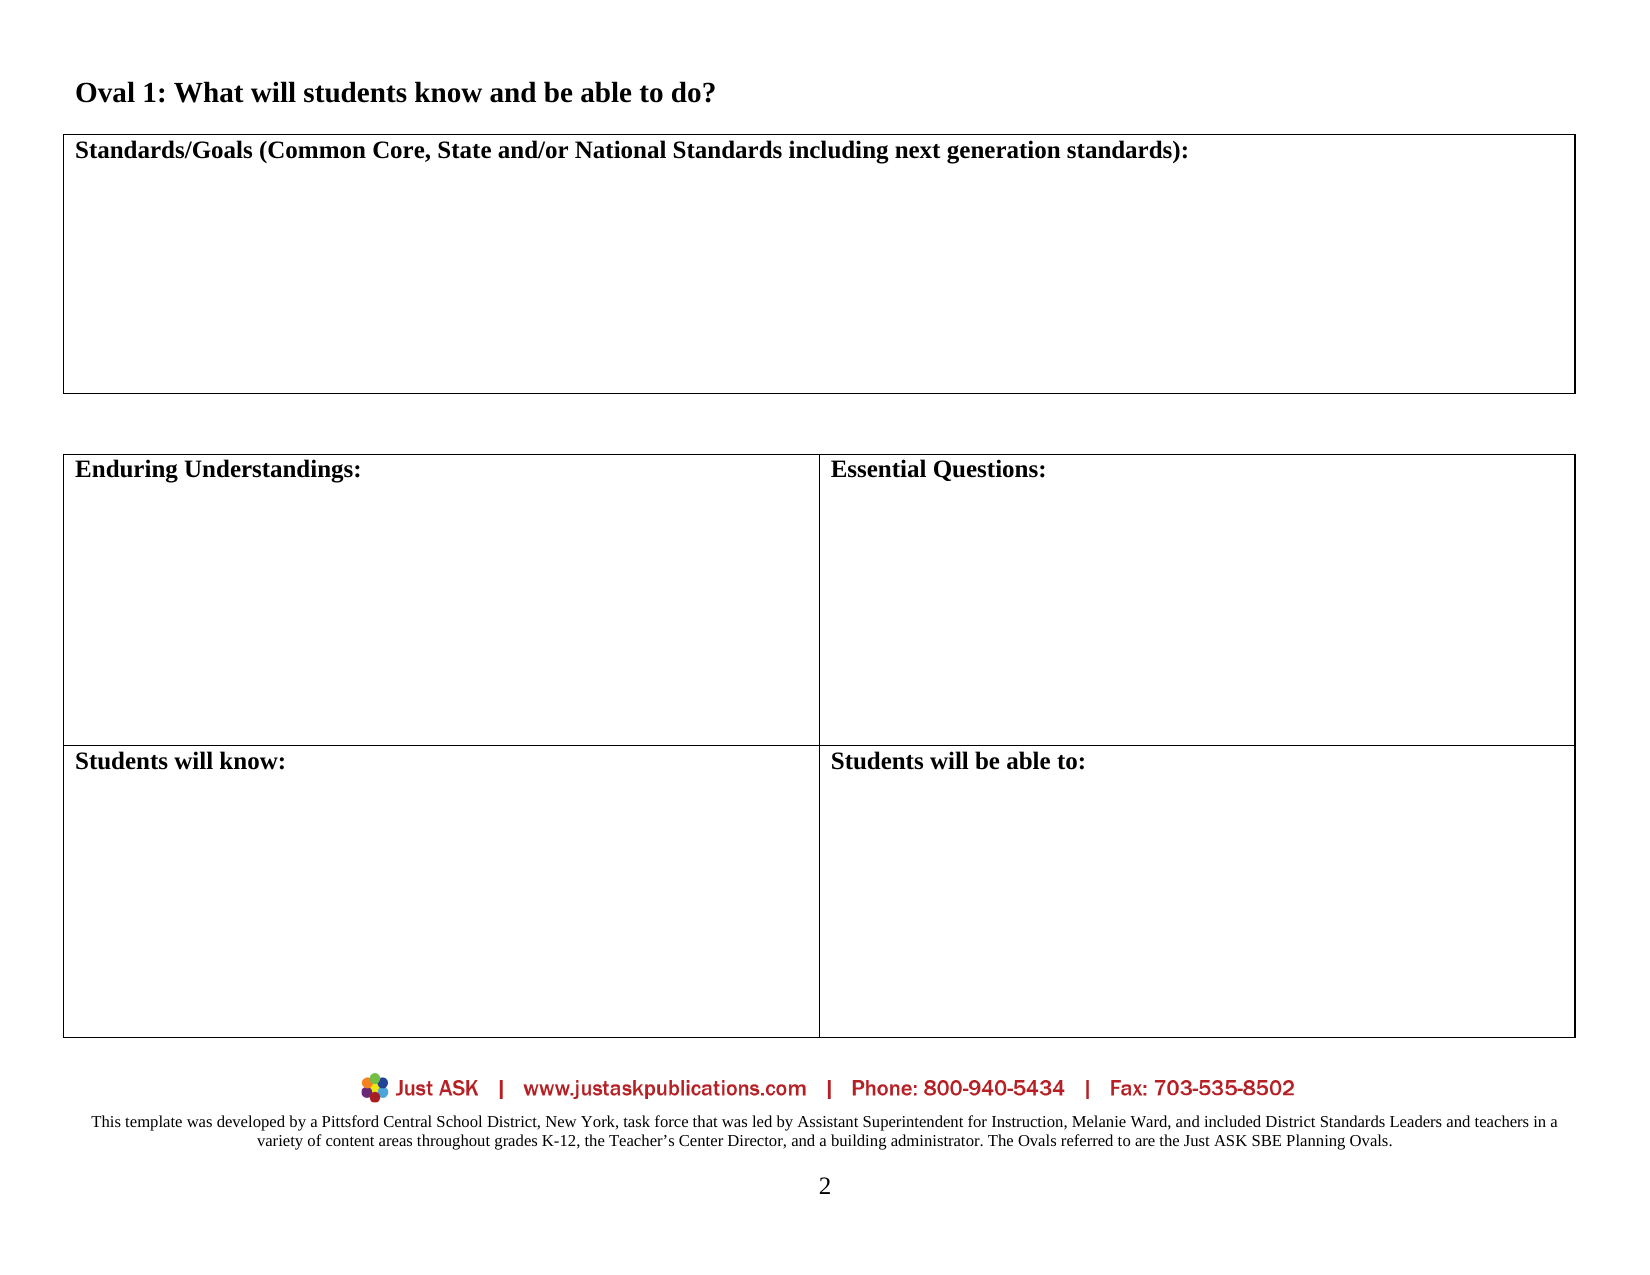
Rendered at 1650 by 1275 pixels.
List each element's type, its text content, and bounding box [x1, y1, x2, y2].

table_header Essential Questions: [820, 455, 1574, 745]
picture [337, 1066, 1313, 1112]
table_cell Students will be able to: [820, 746, 1574, 1037]
text Oval 1: What will students know and be able to do? [75, 75, 1575, 108]
table_cell Students will know: [64, 746, 819, 1037]
table_header Enduring Understandings: [64, 455, 819, 745]
table_header Standards/Goals (Common Core, State and/or National Standards including next generation standards): [64, 135, 1574, 393]
